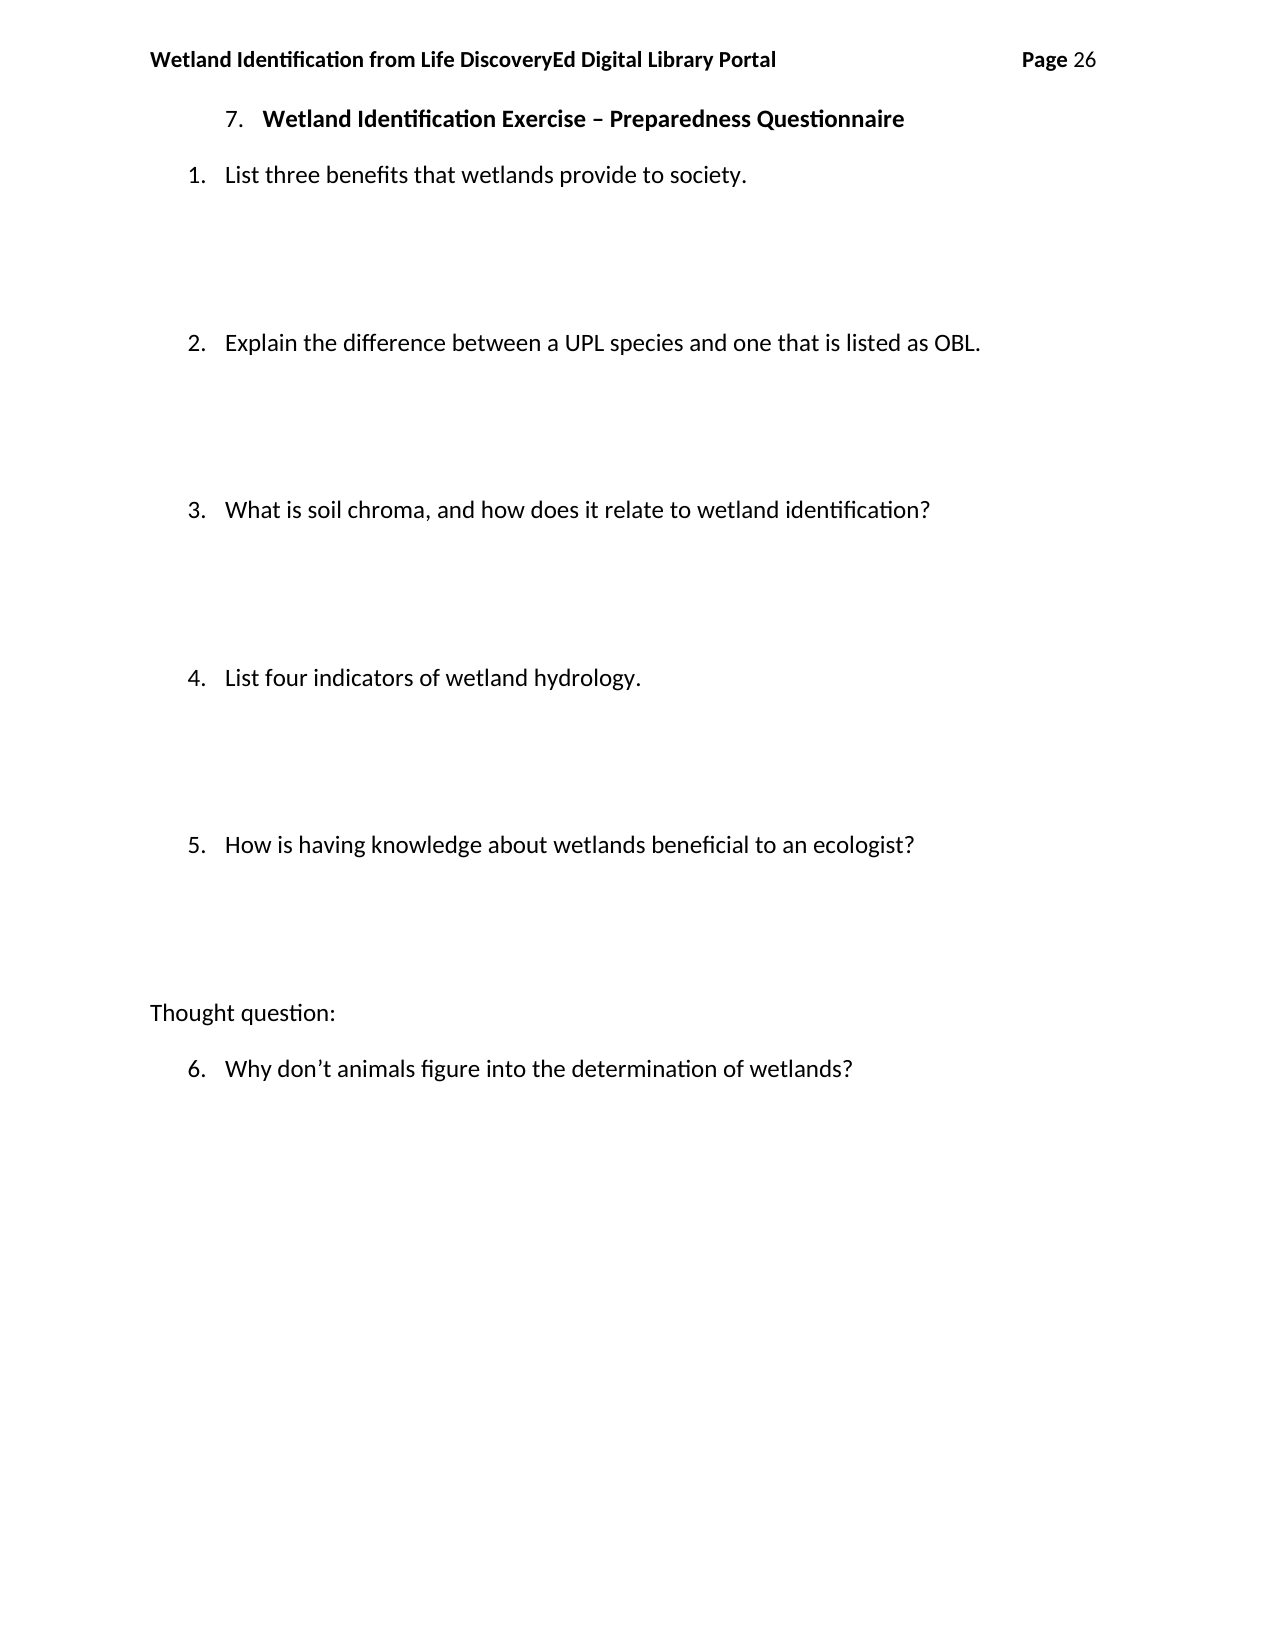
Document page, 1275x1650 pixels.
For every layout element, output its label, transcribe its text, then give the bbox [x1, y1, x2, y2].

list Remain in visual contact with one or two students or your instructor.Wetland Identification Exercise – Preparedness Questionnaire [225, 103, 1155, 134]
list Explain the difference between a UPL species and one that is listed as OBL. [187, 327, 1155, 357]
list List four indicators of wetland hydrology. [187, 662, 1155, 692]
list List three benefits that wetlands provide to society. [187, 159, 1155, 190]
text Thought question: [150, 997, 1155, 1027]
list Why don’t animals figure into the determination of wetlands? [187, 1053, 1155, 1083]
list How is having knowledge about wetlands beneficial to an ecologist? [187, 829, 1155, 860]
list What is soil chroma, and how does it relate to wetland identification? [187, 494, 1155, 525]
